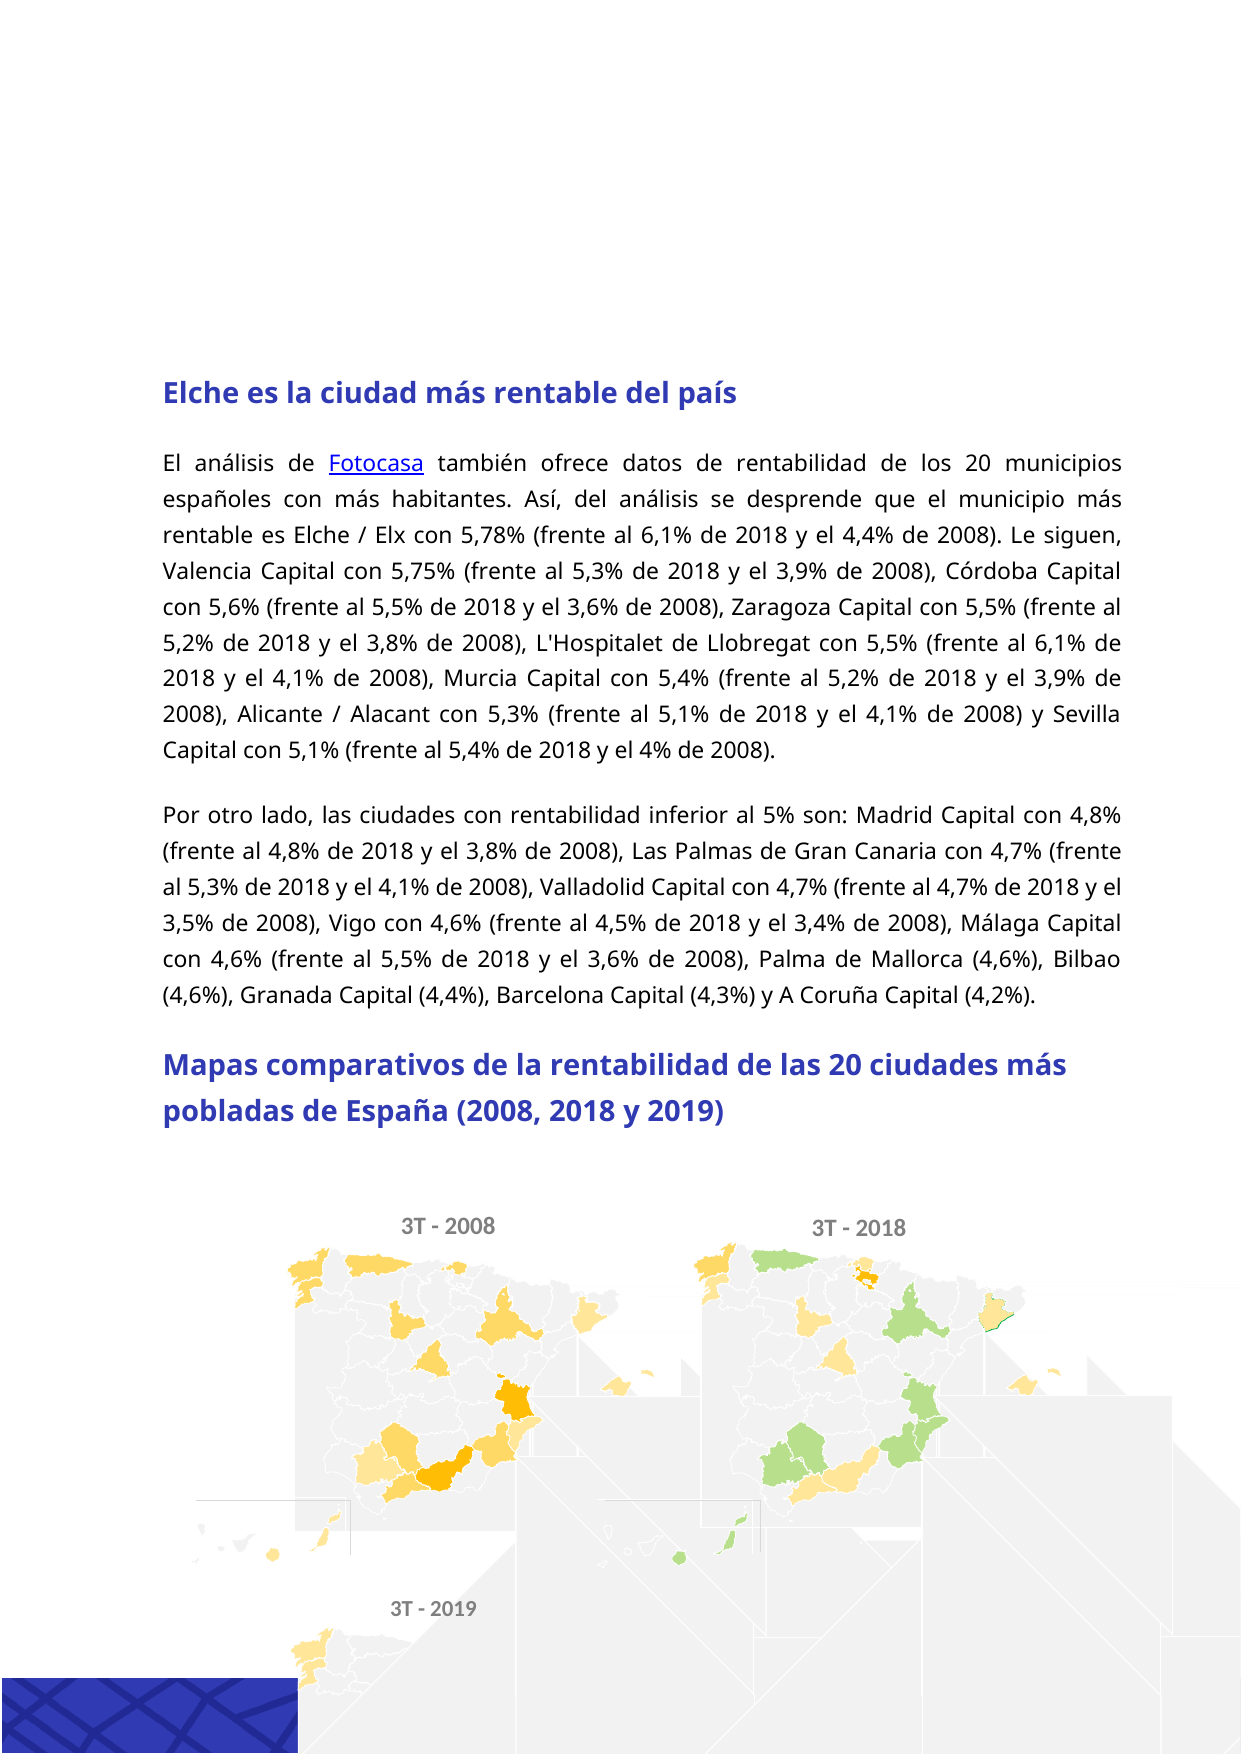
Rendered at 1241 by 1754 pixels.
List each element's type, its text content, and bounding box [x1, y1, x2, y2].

text Elche es la ciudad más rentable del país [162, 372, 1123, 412]
picture [2, 1678, 297, 1753]
text El análisis de Fotocasa también ofrece datos de rentabilidad de los 20 municipios españoles con más habitantes. Así, del análisis se desprende que el municipio más rentable es Elche / Elx con 5,78% (frente al 6,1% de 2018 y el 4,4% de 2008). Le siguen, Valencia Capital con 5,75% (frente al 5,3% de 2018 y el 3,9% de 2008), Córdoba Capital con 5,6% (frente al 5,5% de 2018 y el 3,6% de 2008), Zaragoza Capital con 5,5% (frente al 5,2% de 2018 y el 3,8% de 2008), L'Hospitalet de Llobregat con 5,5% (frente al 6,1% de 2018 y el 4,1% de 2008), Murcia Capital con 5,4% (frente al 5,2% de 2018 y el 3,9% de 2008), Alicante / Alacant con 5,3% (frente al 5,1% de 2018 y el 4,1% de 2008) y Sevilla Capital con 5,1% (frente al 5,4% de 2018 y el 4% de 2008). [162, 447, 1123, 766]
text Mapas comparativos de la rentabilidad de las 20 ciudades más pobladas de España (2008, 2018 y 2019) [162, 1044, 1123, 1129]
text Por otro lado, las ciudades con rentabilidad inferior al 5% son: Madrid Capital con 4,8% (frente al 4,8% de 2018 y el 3,8% de 2008), Las Palmas de Gran Canaria con 4,7% (frente al 5,3% de 2018 y el 4,1% de 2008), Valladolid Capital con 4,7% (frente al 4,7% de 2018 y el 3,5% de 2008), Vigo con 4,6% (frente al 4,5% de 2018 y el 3,4% de 2008), Málaga Capital con 4,6% (frente al 5,5% de 2018 y el 3,6% de 2008), Palma de Mallorca (4,6%), Bilbao (4,6%), Granada Capital (4,4%), Barcelona Capital (4,3%) y A Coruña Capital (4,2%). [162, 799, 1123, 1010]
